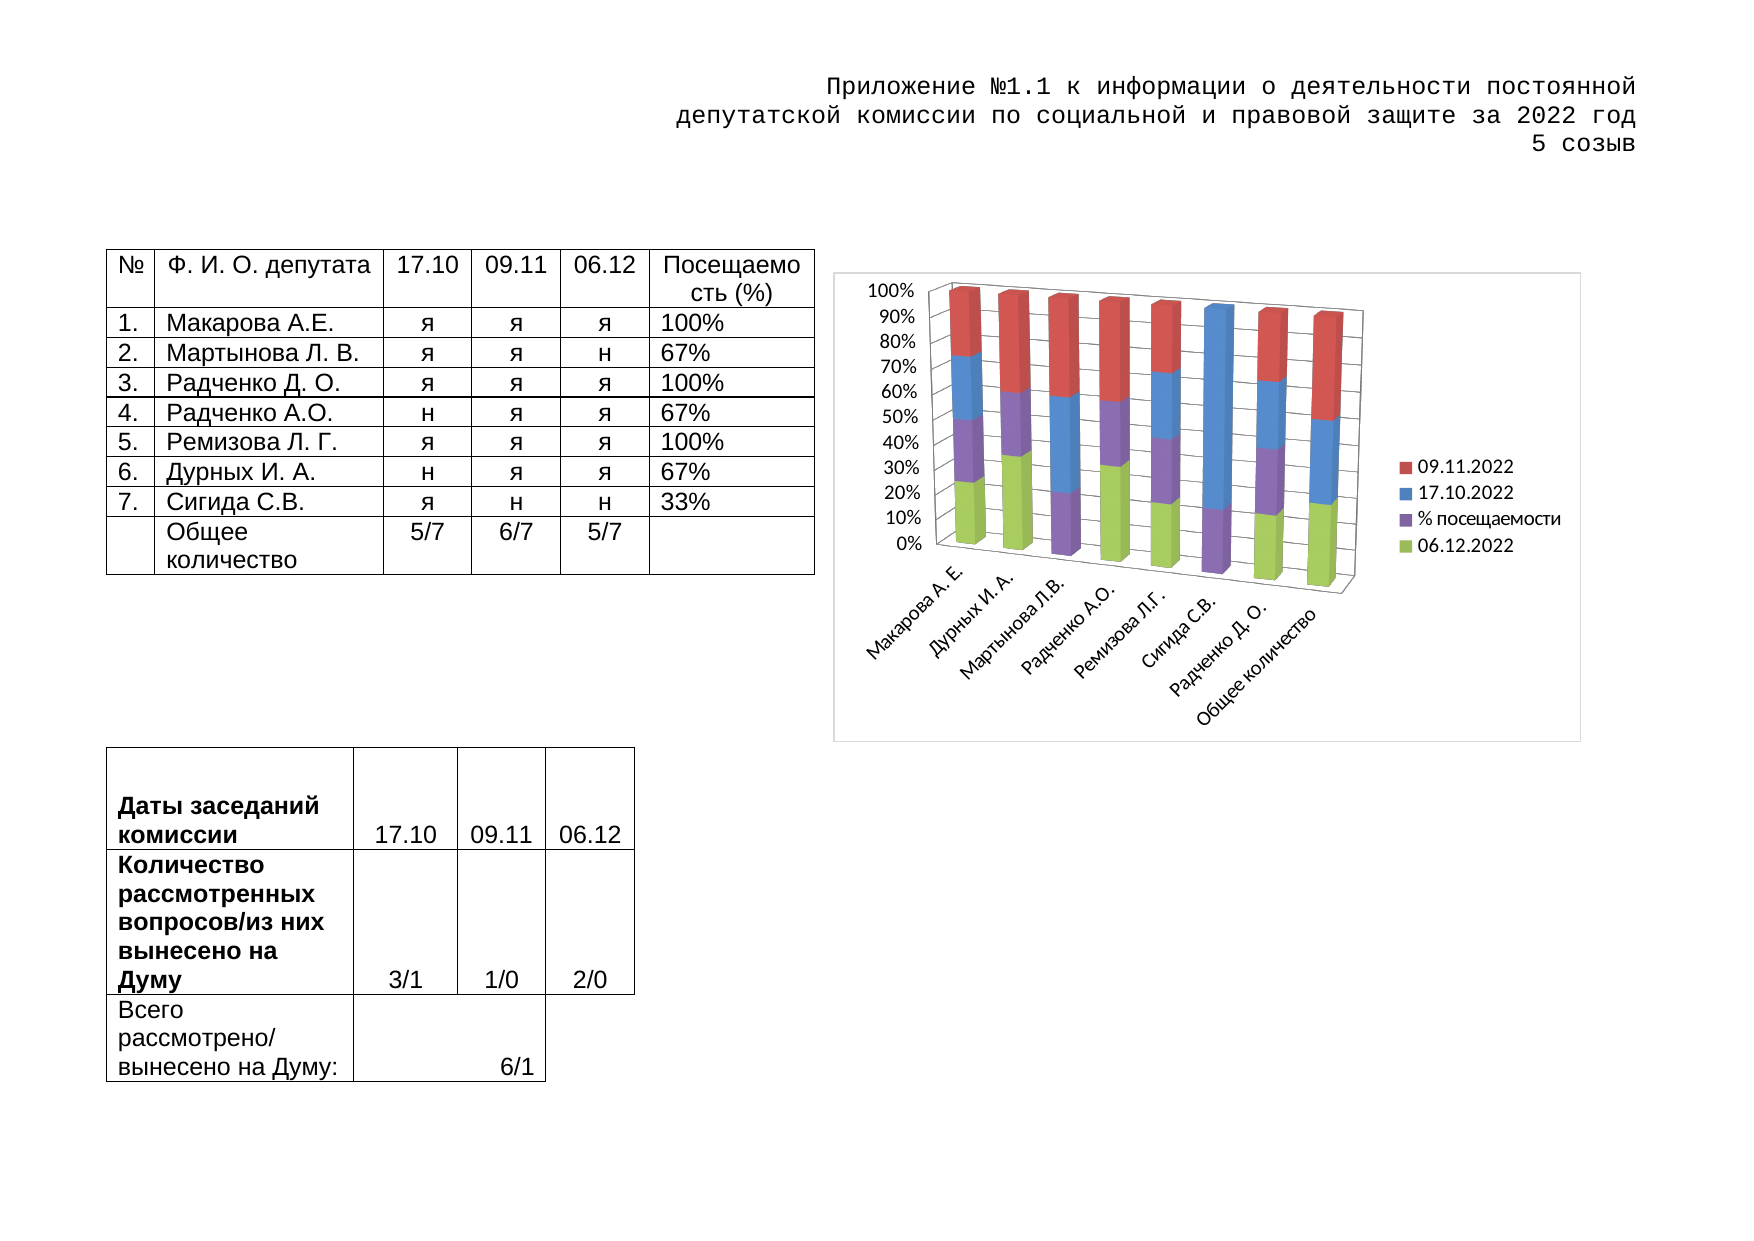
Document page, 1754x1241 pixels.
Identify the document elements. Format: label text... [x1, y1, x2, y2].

table_cell я [384, 427, 471, 456]
table_cell я [472, 338, 560, 367]
table_header 06.12 [546, 748, 634, 849]
table_cell Радченко А.О. [155, 398, 383, 426]
table_cell я [472, 308, 560, 337]
table_header 17.10 [384, 250, 471, 307]
table_cell 67% [650, 338, 814, 367]
table_cell 6. [107, 457, 154, 486]
table_cell 100% [650, 427, 814, 456]
table_cell 7. [107, 487, 154, 516]
table_cell 6/7 [472, 517, 560, 574]
table_cell я [561, 308, 649, 337]
text депутатской комиссии по социальной и правовой защите за 2022 год [118, 102, 1636, 131]
table_cell Сигида С.В. [155, 487, 383, 516]
table_cell я [472, 457, 560, 486]
table_cell н [384, 398, 471, 426]
table_cell 4. [107, 398, 154, 426]
table_cell Мартынова Л. В. [155, 338, 383, 367]
table_header Ф. И. О. депутата [155, 250, 383, 307]
table_cell я [472, 368, 560, 396]
table_header № [107, 250, 154, 307]
table_cell Общее количество [155, 517, 383, 574]
table_header 17.10 [354, 748, 457, 849]
table_cell 2. [107, 338, 154, 367]
table_cell н [561, 487, 649, 516]
table_header 09.11 [458, 748, 545, 849]
table_cell 6/1 [354, 995, 545, 1081]
table_cell я [561, 398, 649, 426]
table_cell 100% [650, 308, 814, 337]
table_cell я [472, 427, 560, 456]
table_cell н [472, 487, 560, 516]
table_header Посещаемость (%) [650, 250, 814, 307]
table_cell 5. [107, 427, 154, 456]
table_cell я [561, 427, 649, 456]
table_cell Всего рассмотрено/ вынесено на Думу: [107, 995, 353, 1081]
table_cell 2/0 [546, 850, 634, 994]
table_cell 3/1 [354, 850, 457, 994]
table_header 06.12 [561, 250, 649, 307]
table_cell [650, 517, 814, 574]
text 5 созыв [118, 131, 1636, 159]
table_cell 1. [107, 308, 154, 337]
text Приложение №1.1 к информации о деятельности постоянной [118, 74, 1636, 102]
table_cell я [384, 487, 471, 516]
table_cell 5/7 [384, 517, 471, 574]
table_cell Количество рассмотренных вопросов/из них вынесено на Думу [107, 850, 353, 994]
table_cell 33% [650, 487, 814, 516]
table_cell я [384, 338, 471, 367]
table_cell 67% [650, 457, 814, 486]
table_cell [107, 517, 154, 574]
table_cell Ремизова Л. Г. [155, 427, 383, 456]
table_cell 67% [650, 398, 814, 426]
table_cell 100% [650, 368, 814, 396]
table_cell 5/7 [561, 517, 649, 574]
table_cell Радченко Д. О. [155, 368, 383, 396]
table_cell Макарова А.Е. [155, 308, 383, 337]
table_cell н [561, 338, 649, 367]
table_cell я [472, 398, 560, 426]
table_cell я [561, 457, 649, 486]
table_cell я [384, 308, 471, 337]
table_cell Дурных И. А. [155, 457, 383, 486]
table_cell 1/0 [458, 850, 545, 994]
table_cell 3. [107, 368, 154, 396]
table_cell н [384, 457, 471, 486]
table_cell я [384, 368, 471, 396]
table_cell я [561, 368, 649, 396]
table_header 09.11 [472, 250, 560, 307]
table_header Даты заседаний комиссии [107, 748, 353, 849]
